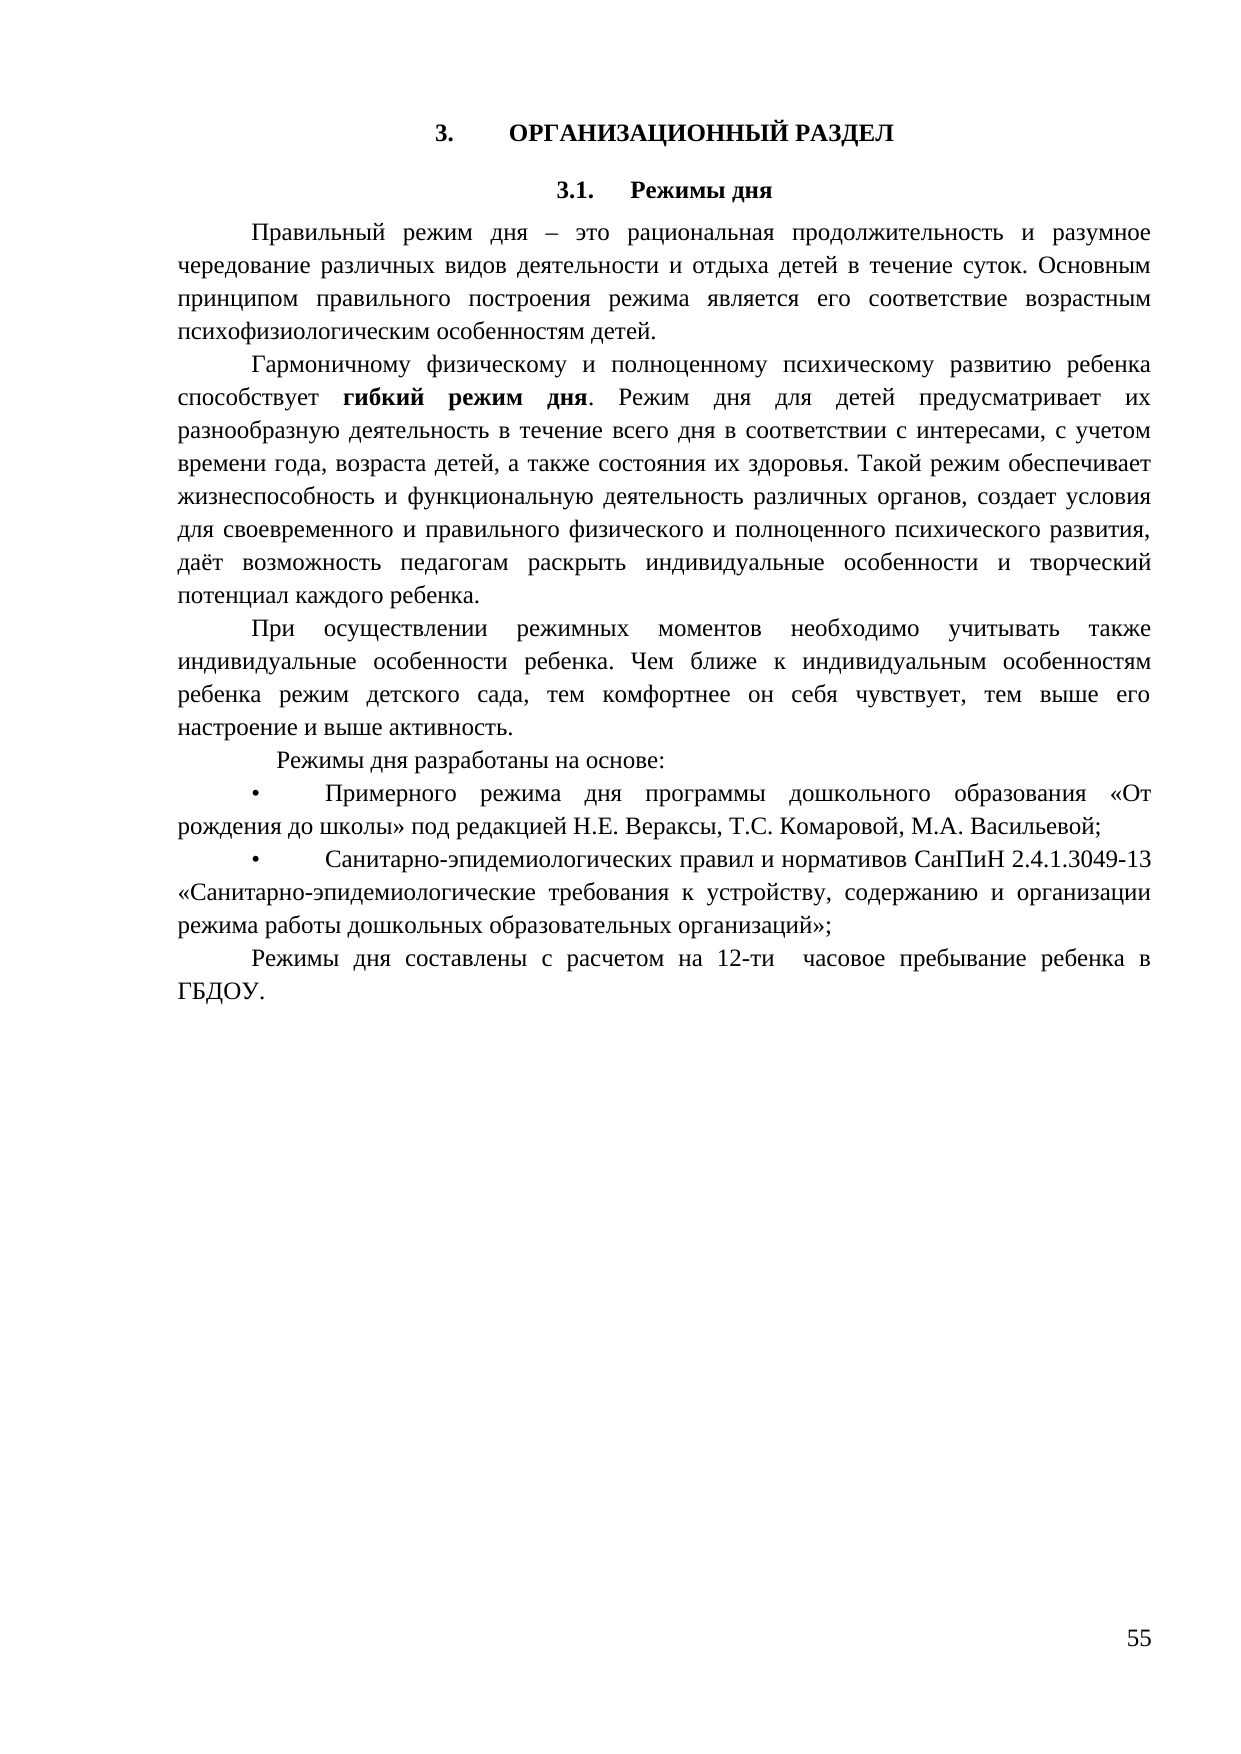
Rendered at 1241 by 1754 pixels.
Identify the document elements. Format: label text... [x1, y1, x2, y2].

text Правильный режим дня – это рациональная продолжительность и разумное чередование различных видов деятельности и отдыха детей в течение суток. Основным принципом правильного построения режима является его соответствие возрастным психофизиологическим особенностям детей. [177, 217, 1152, 345]
text Режимы дня составлены с расчетом на 12-ти часовое пребывание ребенка в ГБДОУ. [177, 943, 1152, 1005]
text • Санитарно-эпидемиологических правил и нормативов СанПиН 2.4.1.3049-13 «Санитарно-эпидемиологические требования к устройству, содержанию и организации режима работы дошкольных образовательных организаций»; [177, 844, 1152, 939]
text Гармоничному физическому и полноценному психическому развитию ребенка способствует гибкий режим дня. Режим дня для детей предусматривает их разнообразную деятельность в течение всего дня в соответствии с интересами, с учетом времени года, возраста детей, а также состояния их здоровья. Такой режим обеспечивает жизнеспособность и функциональную деятельность различных органов, создает условия для своевременного и правильного физического и полноценного психического развития, даёт возможность педагогам раскрыть индивидуальные особенности и творческий потенциал каждого ребенка. [177, 349, 1152, 609]
text • Примерного режима дня программы дошкольного образования «От рождения до школы» под редакцией Н.Е. Вераксы, Т.С. Комаровой, М.А. Васильевой; [177, 778, 1152, 840]
text 3. ОРГАНИЗАЦИОННЫЙ РАЗДЕЛ [177, 118, 1152, 147]
text Режимы дня разработаны на основе: [177, 745, 1152, 774]
text 3.1. Режимы дня [177, 176, 1152, 204]
text При осуществлении режимных моментов необходимо учитывать также индивидуальные особенности ребенка. Чем ближе к индивидуальным особенностям ребенка режим детского сада, тем комфортнее он себя чувствует, тем выше его настроение и выше активность. [177, 613, 1152, 741]
